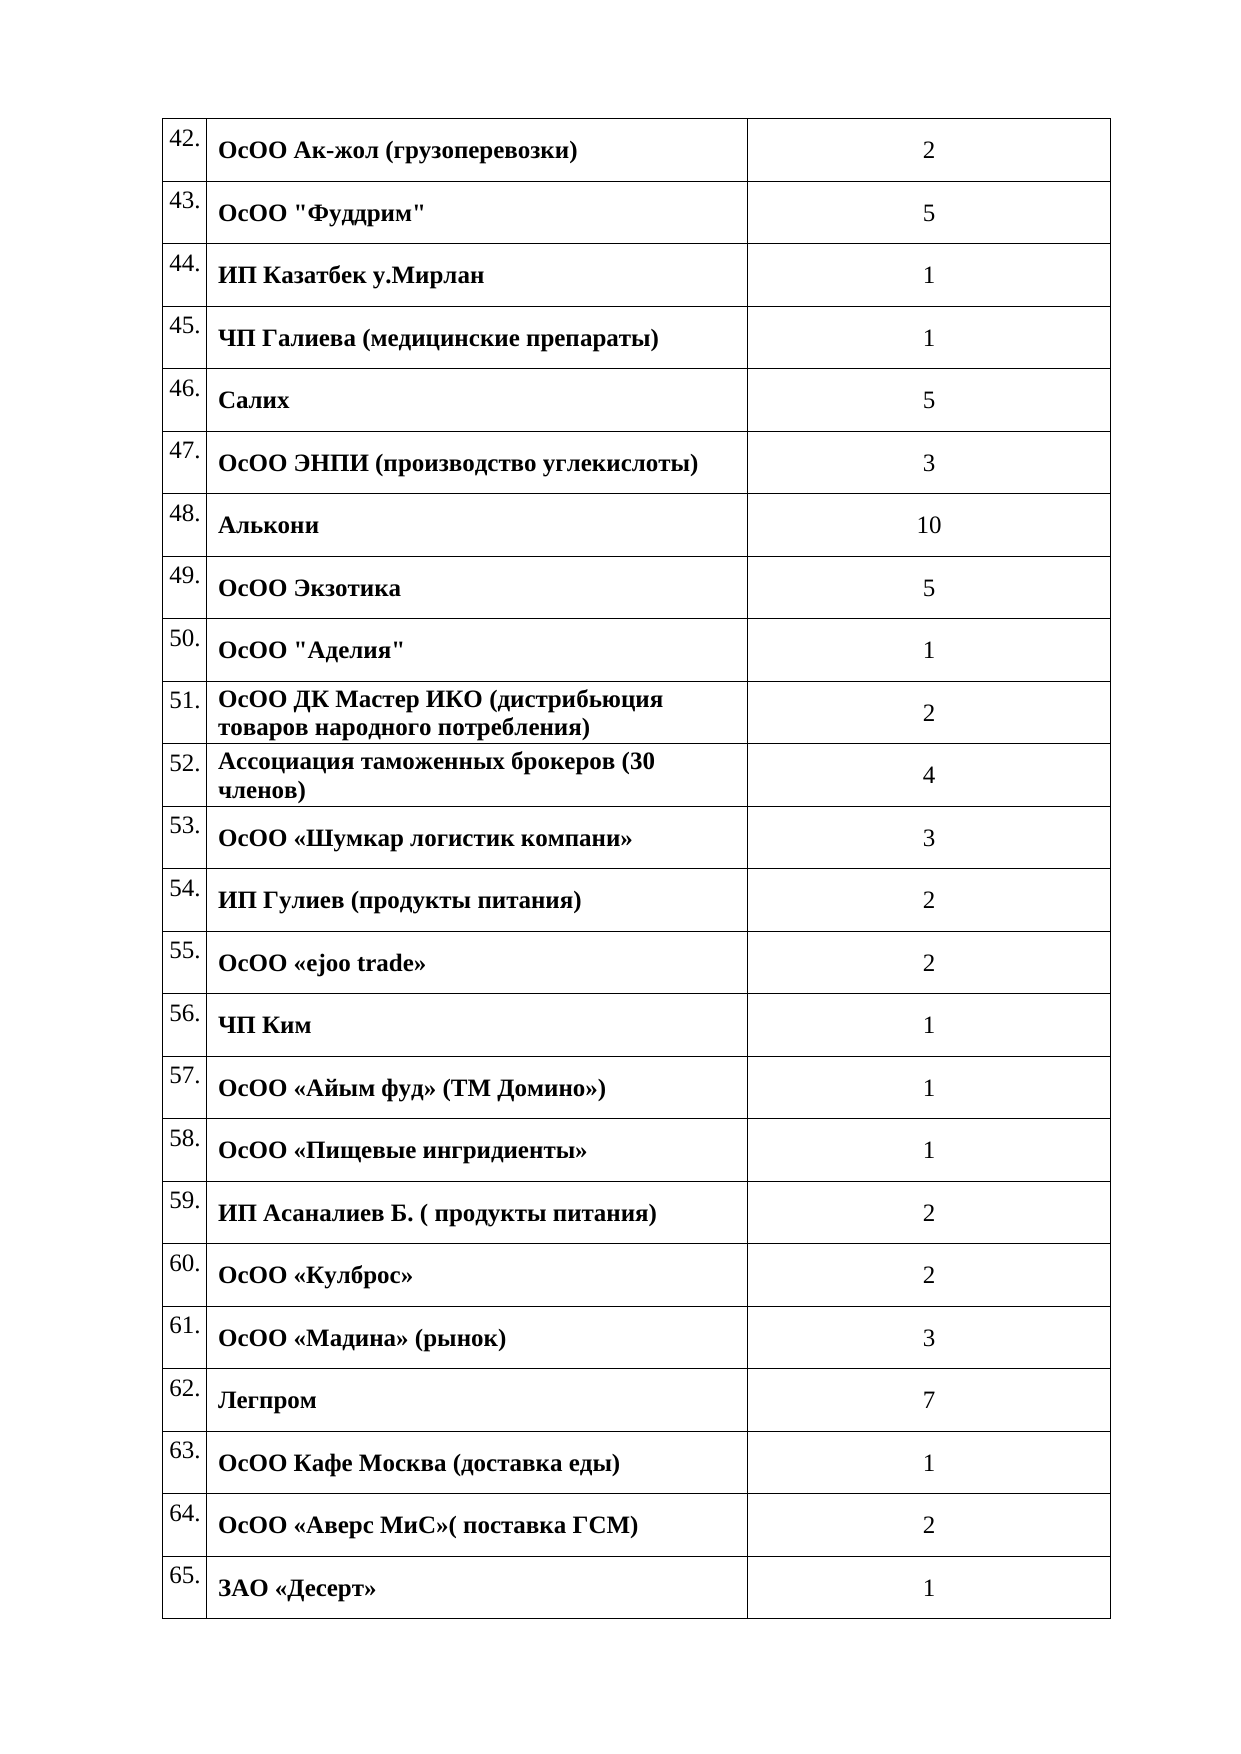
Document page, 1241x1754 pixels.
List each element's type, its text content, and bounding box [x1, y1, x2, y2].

table_cell ИП Гулиев (продукты питания) [207, 869, 747, 931]
table_cell [163, 1244, 206, 1306]
table_cell ОсОО "Аделия" [207, 619, 747, 681]
table_cell 3 [748, 1307, 1110, 1368]
table_cell ОсОО "Фуддрим" [207, 182, 747, 243]
table_cell ОсОО Экзотика [207, 557, 747, 618]
table_cell 4 [748, 744, 1110, 806]
table_cell 7 [748, 1369, 1110, 1431]
table_cell 1 [748, 244, 1110, 306]
table_cell [163, 932, 206, 993]
table_cell 1 [748, 1119, 1110, 1181]
table_cell [163, 557, 206, 618]
table_cell [163, 619, 206, 681]
table_cell 3 [748, 432, 1110, 493]
table_cell [163, 1057, 206, 1118]
table_cell [163, 182, 206, 243]
table_cell ЧП Ким [207, 994, 747, 1056]
table_cell [163, 119, 206, 181]
table_cell ОсОО «Мадина» (рынок) [207, 1307, 747, 1368]
table_cell ЧП Галиева (медицинские препараты) [207, 307, 747, 368]
table_cell ОсОО «ejoo trade» [207, 932, 747, 993]
table_cell ЗАО «Десерт» [207, 1557, 747, 1618]
table_cell 2 [748, 1244, 1110, 1306]
table_cell 1 [748, 1557, 1110, 1618]
table_cell [163, 432, 206, 493]
table_cell [163, 1307, 206, 1368]
table_cell [163, 1119, 206, 1181]
table_cell 2 [748, 1182, 1110, 1243]
table_cell [163, 1494, 206, 1556]
table_cell 10 [748, 494, 1110, 556]
table_cell [163, 1557, 206, 1618]
table_cell [163, 369, 206, 431]
table_cell 2 [748, 1494, 1110, 1556]
table_cell 2 [748, 932, 1110, 993]
table_cell ОсОО ЭНПИ (производство углекислоты) [207, 432, 747, 493]
table_cell [163, 744, 206, 806]
table_cell [163, 1182, 206, 1243]
table_cell [163, 682, 206, 743]
table_cell 1 [748, 1432, 1110, 1493]
table_cell 1 [748, 619, 1110, 681]
table_cell [163, 307, 206, 368]
table_cell 5 [748, 369, 1110, 431]
table_cell ОсОО «Аверс МиС»( поставка ГСМ) [207, 1494, 747, 1556]
table_cell Ассоциация таможенных брокеров (30 членов) [207, 744, 747, 806]
table_cell 5 [748, 182, 1110, 243]
table_cell 1 [748, 994, 1110, 1056]
table_cell ОсОО Кафе Москва (доставка еды) [207, 1432, 747, 1493]
table_cell ОсОО Ак-жол (грузоперевозки) [207, 119, 747, 181]
table_cell [163, 807, 206, 868]
table_cell 1 [748, 307, 1110, 368]
table_cell [163, 994, 206, 1056]
table_cell 2 [748, 119, 1110, 181]
table_cell 2 [748, 869, 1110, 931]
table_cell ОсОО ДК Мастер ИКО (дистрибьюция товаров народного потребления) [207, 682, 747, 743]
table_cell 1 [748, 1057, 1110, 1118]
table_cell ОсОО «Айым фуд» (ТМ Домино») [207, 1057, 747, 1118]
table_cell ИП Асаналиев Б. ( продукты питания) [207, 1182, 747, 1243]
table_cell 5 [748, 557, 1110, 618]
table_cell 2 [748, 682, 1110, 743]
table_cell [163, 244, 206, 306]
table_cell Легпром [207, 1369, 747, 1431]
table_cell Салих [207, 369, 747, 431]
table_cell [163, 1432, 206, 1493]
table_cell [163, 1369, 206, 1431]
table_cell Алькони [207, 494, 747, 556]
table_cell 3 [748, 807, 1110, 868]
table_cell ОсОО «Кулброс» [207, 1244, 747, 1306]
table_cell ОсОО «Шумкар логистик компани» [207, 807, 747, 868]
table_cell [163, 869, 206, 931]
table_cell ИП Казатбек у.Мирлан [207, 244, 747, 306]
table_cell [163, 494, 206, 556]
table_cell ОсОО «Пищевые ингридиенты» [207, 1119, 747, 1181]
